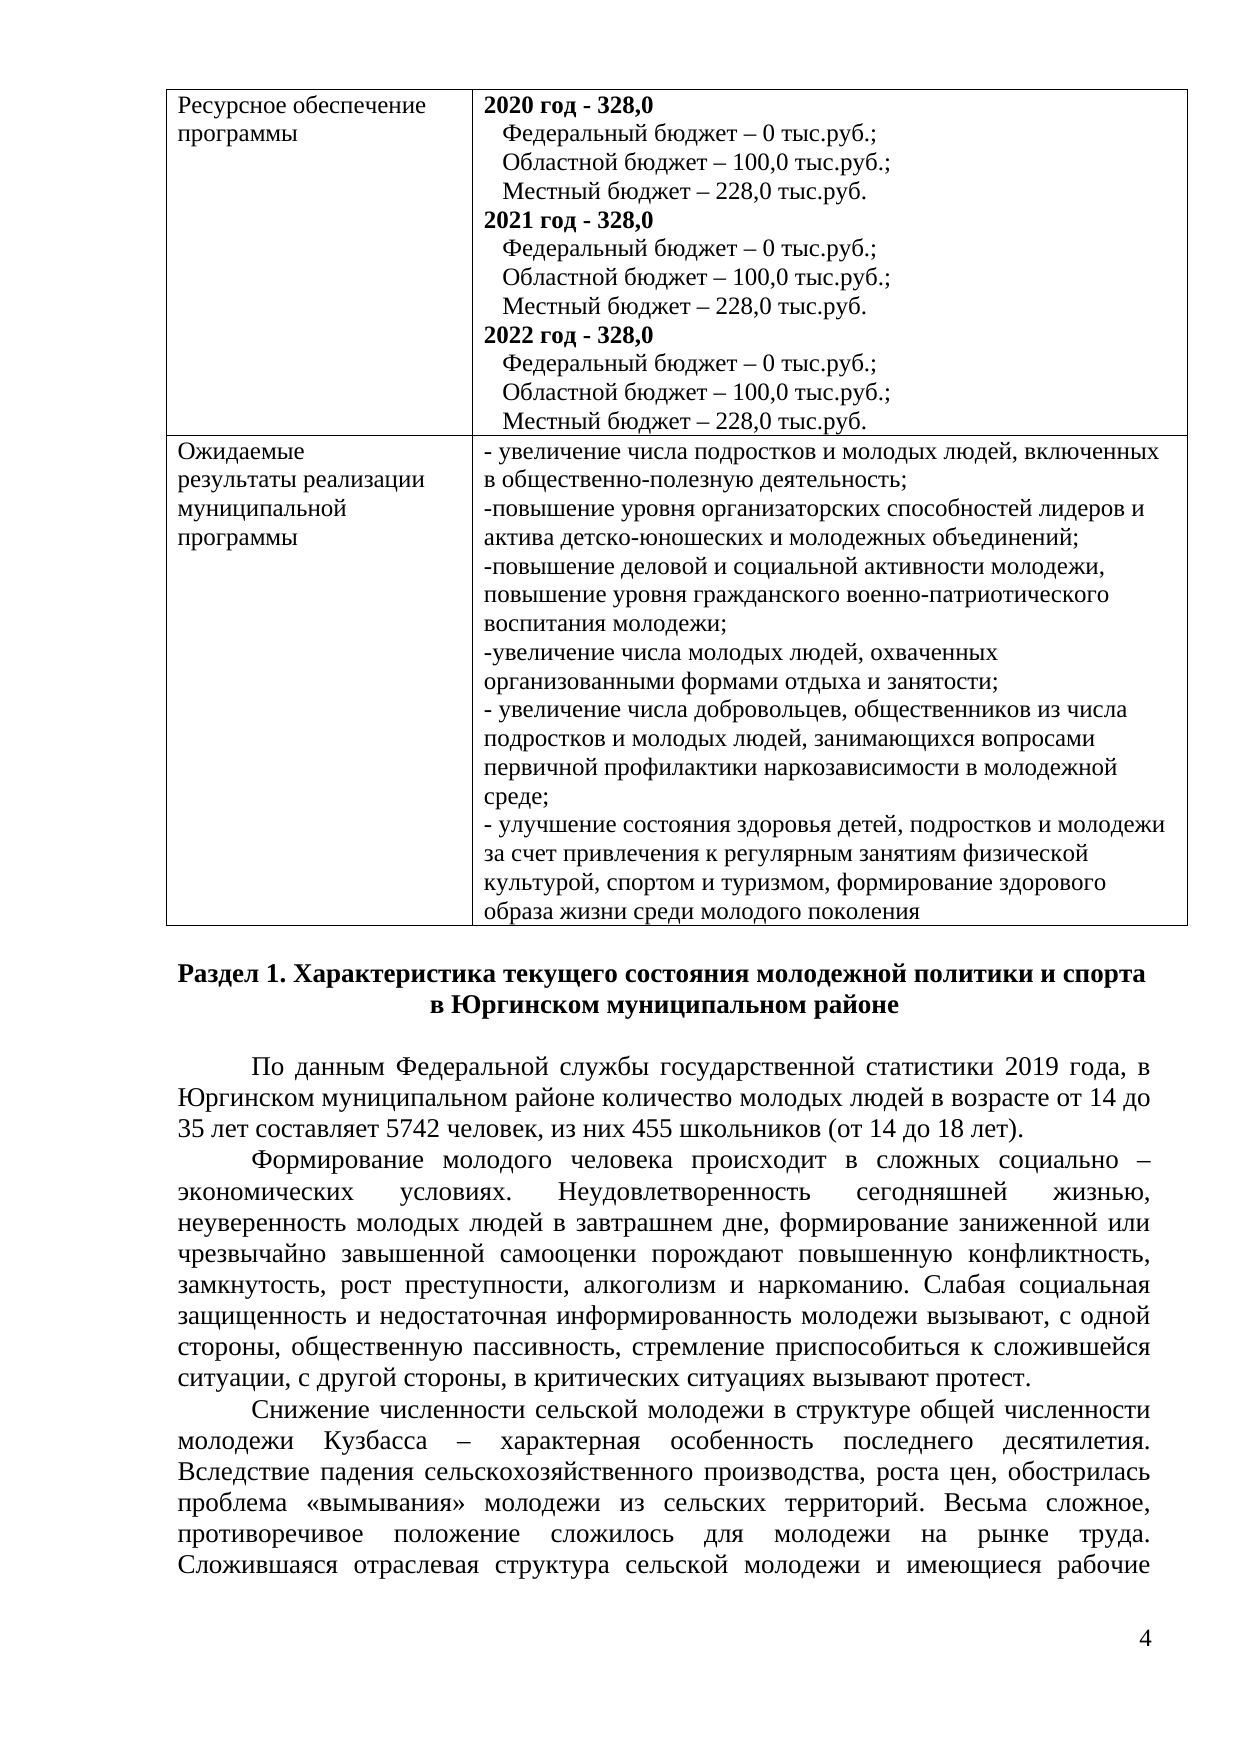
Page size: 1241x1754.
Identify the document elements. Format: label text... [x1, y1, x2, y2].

text в Юргинском муниципальном районе [177, 988, 1152, 1019]
text Формирование молодого человека происходит в сложных социально – экономических условиях. Неудовлетворенность сегодняшней жизнью, неуверенность молодых людей в завтрашнем дне, формирование заниженной или чрезвычайно завышенной самооценки порождают повышенную конфликтность, замкнутость, рост преступности, алкоголизм и наркоманию. Слабая социальная защищенность и недостаточная информированность молодежи вызывают, с одной стороны, общественную пассивность, стремление приспособиться к сложившейся ситуации, с другой стороны, в критических ситуациях вызывают протест. [177, 1143, 1152, 1393]
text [177, 1393, 1152, 1579]
text Раздел 1. Характеристика текущего состояния молодежной политики и спорта [177, 957, 1152, 988]
table_cell - увеличение числа подростков и молодых людей, включенных в общественно-полезную деятельность; -повышение уровня организаторских способностей лидеров и актива детско-юношеских и молодежных объединений; -повышение деловой и социальной активности молодежи, повышение уровня гражданского военно-патриотического воспитания молодежи; -увеличение числа молодых людей, охваченных организованными формами отдыха и занятости; - увеличение числа добровольцев, общественников из числа подростков и молодых людей, занимающихся вопросами первичной профилактики наркозависимости в молодежной среде; - улучшение состояния здоровья детей, подростков и молодежи за счет привлечения к регулярным занятиям физической культурой, спортом и туризмом, формирование здорового образа жизни среди молодого поколения [473, 436, 1187, 924]
table_cell Ресурсное обеспечение программы [167, 90, 472, 435]
table_cell 2020 год - 328,0 Федеральный бюджет – 0 тыс.руб.; Областной бюджет – 100,0 тыс.руб.; Местный бюджет – 228,0 тыс.руб. 2021 год - 328,0 Федеральный бюджет – 0 тыс.руб.; Областной бюджет – 100,0 тыс.руб.; Местный бюджет – 228,0 тыс.руб. 2022 год - 328,0 Федеральный бюджет – 0 тыс.руб.; Областной бюджет – 100,0 тыс.руб.; Местный бюджет – 228,0 тыс.руб. [473, 90, 1187, 435]
table_cell Ожидаемые результаты реализации муниципальной программы [167, 436, 472, 924]
text По данным Федеральной службы государственной статистики 2019 года, в Юргинском муниципальном районе количество молодых людей в возрасте от 14 до 35 лет составляет 5742 человек, из них 455 школьников (от 14 до 18 лет). [177, 1050, 1152, 1143]
